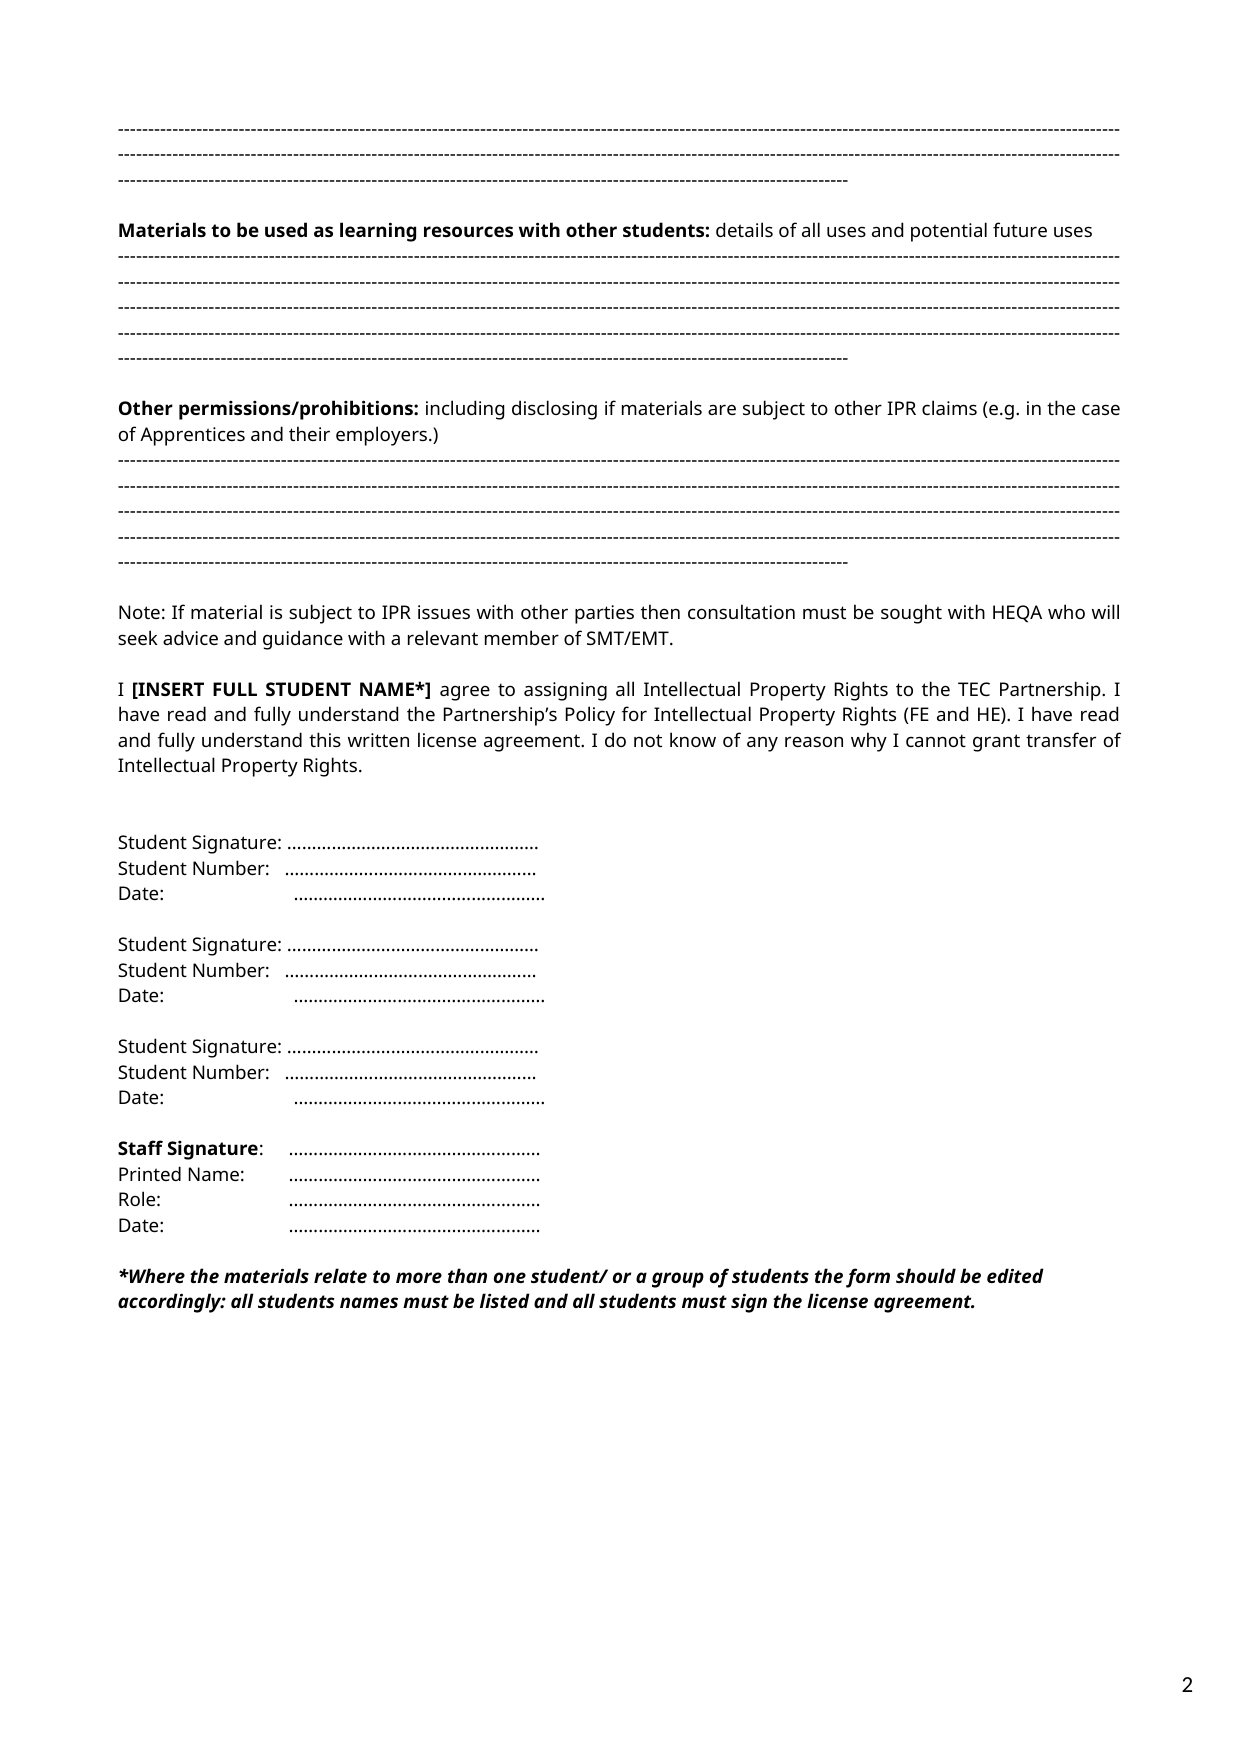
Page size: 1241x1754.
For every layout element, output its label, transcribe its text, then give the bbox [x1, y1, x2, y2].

text Student Signature: …………………………………………… [118, 1033, 1122, 1059]
text Date: …………………………………………… [118, 1212, 1122, 1238]
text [118, 115, 1122, 191]
text Student Signature: …………………………………………… [118, 931, 1122, 957]
text Printed Name: …………………………………………… [118, 1161, 1122, 1187]
text Note: If material is subject to IPR issues with other parties then consultation must be sought with HEQA who will seek advice and guidance with a relevant member of SMT/EMT. [118, 600, 1122, 651]
text Other permissions/prohibitions: including disclosing if materials are subject to other IPR claims (e.g. in the case of Apprentices and their employers.) [118, 396, 1122, 447]
text I [INSERT FULL STUDENT NAME*] agree to assigning all Intellectual Property Rights to the TEC Partnership. I have read and fully understand the Partnership’s Policy for Intellectual Property Rights (FE and HE). I have read and fully understand this written license agreement. I do not know of any reason why I cannot grant transfer of Intellectual Property Rights. [118, 676, 1122, 778]
text Date: …………………………………………… [118, 982, 1122, 1008]
text Student Number: …………………………………………… [118, 1059, 1122, 1084]
text Student Number: …………………………………………… [118, 855, 1122, 880]
text Student Signature: …………………………………………… [118, 829, 1122, 855]
text Date: …………………………………………… [118, 880, 1122, 906]
text Date: …………………………………………… [118, 1084, 1122, 1110]
text Student Number: …………………………………………… [118, 957, 1122, 982]
text *Where the materials relate to more than one student/ or a group of students the form should be edited accordingly: all students names must be listed and all students must sign the license agreement. [118, 1263, 1122, 1314]
text Staff Signature: …………………………………………… [118, 1136, 1122, 1161]
text Role: …………………………………………… [118, 1187, 1122, 1212]
text Materials to be used as learning resources with other students: details of all uses and potential future uses [118, 217, 1122, 242]
